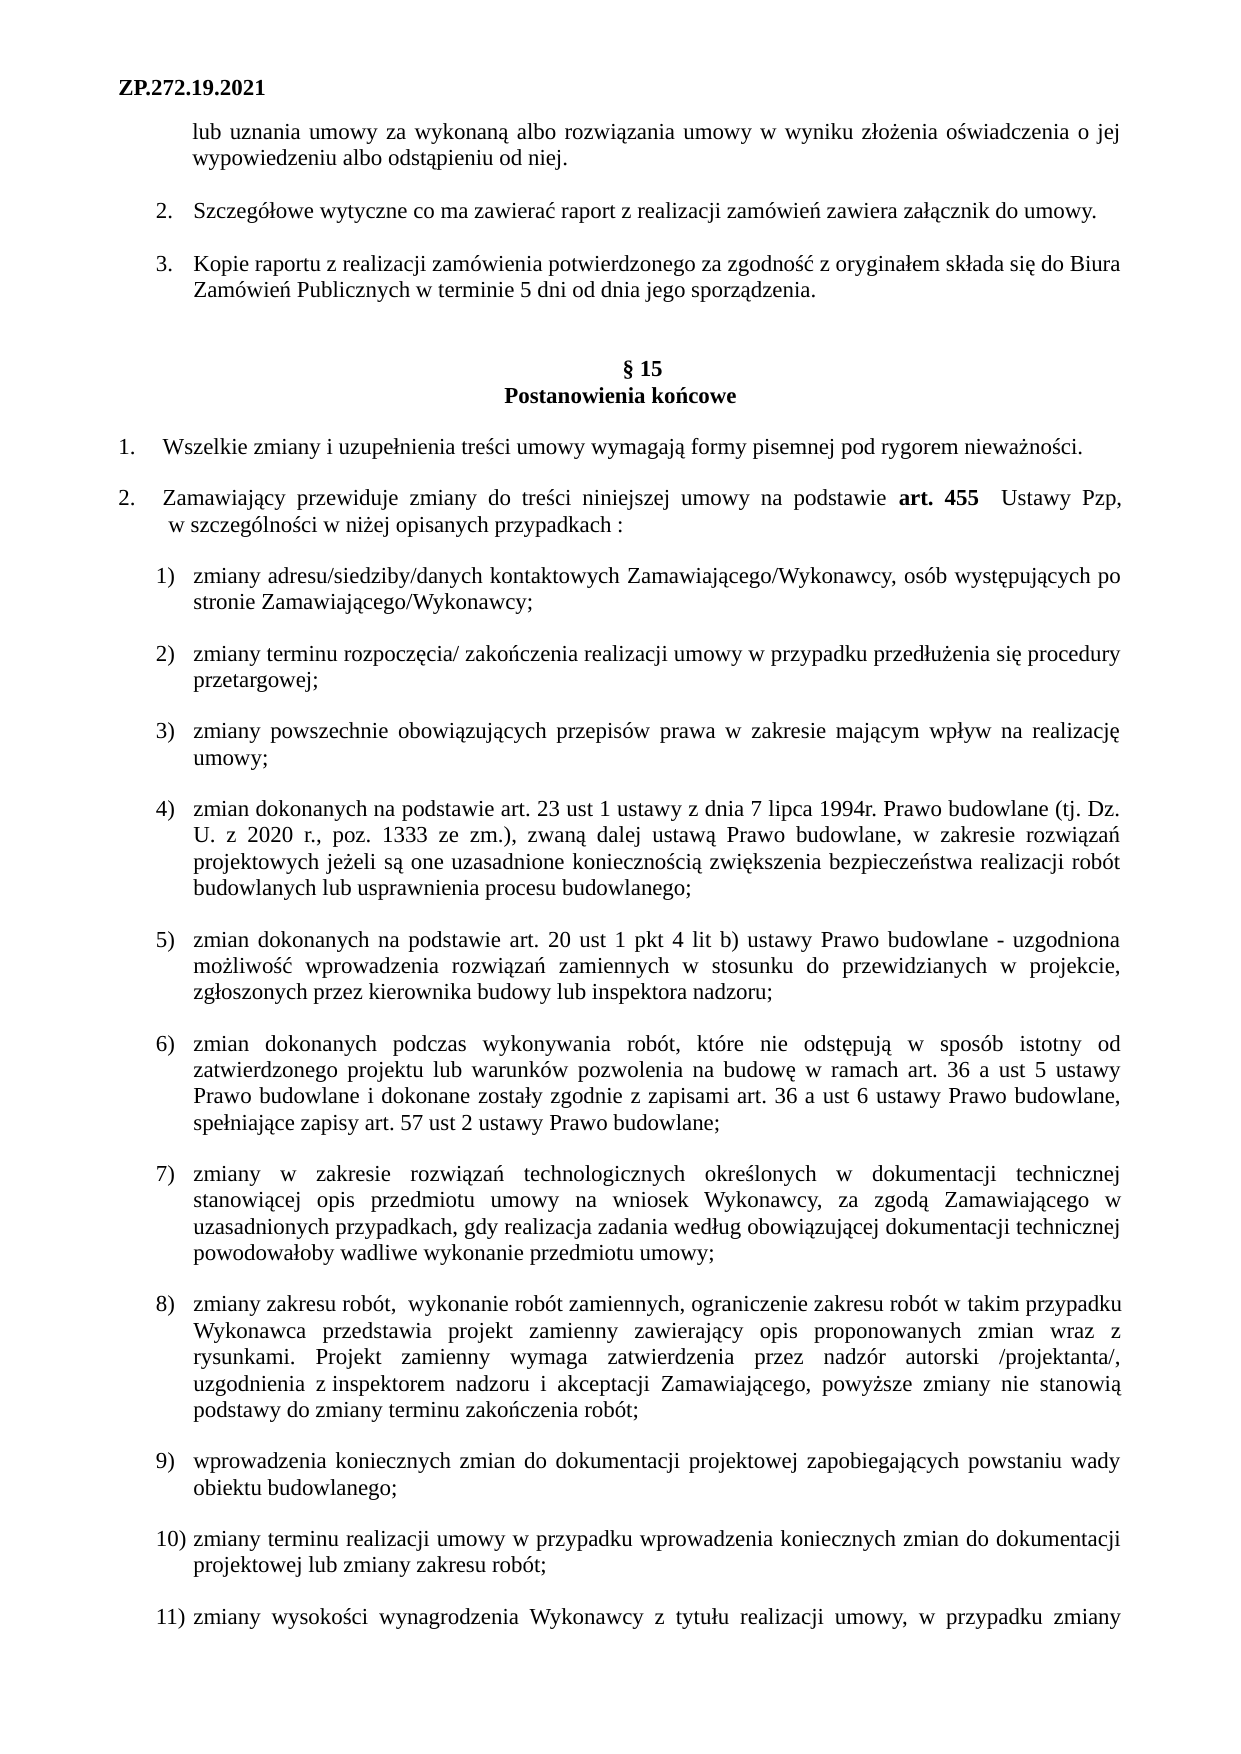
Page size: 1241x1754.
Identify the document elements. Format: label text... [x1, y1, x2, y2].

list Kopie raportu z realizacji zamówienia potwierdzonego za zgodność z oryginałem składa się do Biura Zamówień Publicznych w terminie 5 dni od dnia jego sporządzenia. [156, 250, 1122, 303]
list zmian dokonanych na podstawie art. 20 ust 1 pkt 4 lit b) ustawy Prawo budowlane - uzgodniona możliwość wprowadzenia rozwiązań zamiennych w stosunku do przewidzianych w projekcie, zgłoszonych przez kierownika budowy lub inspektora nadzoru; [156, 926, 1122, 1005]
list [154, 118, 1122, 171]
list Szczegółowe wytyczne co ma zawierać raport z realizacji zamówień zawiera załącznik do umowy. [156, 197, 1122, 223]
text § 15 [162, 355, 1122, 382]
list zmiany zakresu robót, wykonanie robót zamiennych, ograniczenie zakresu robót w takim przypadku Wykonawca przedstawia projekt zamienny zawierający opis proponowanych zmian wraz z rysunkami. Projekt zamienny wymaga zatwierdzenia przez nadzór autorski /projektanta/, uzgodnienia z inspektorem nadzoru i akceptacji Zamawiającego, powyższe zmiany nie stanowią podstawy do zmiany terminu zakończenia robót; [156, 1291, 1122, 1422]
list zmiany adresu/siedziby/danych kontaktowych Zamawiającego/Wykonawcy, osób występujących po stronie Zamawiającego/Wykonawcy; [156, 562, 1122, 615]
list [156, 1603, 1122, 1629]
list zmiany terminu realizacji umowy w przypadku wprowadzenia koniecznych zmian do dokumentacji projektowej lub zmiany zakresu robót; [156, 1525, 1122, 1578]
list zmian dokonanych podczas wykonywania robót, które nie odstępują w sposób istotny od zatwierdzonego projektu lub warunków pozwolenia na budowę w ramach art. 36 a ust 5 ustawy Prawo budowlane i dokonane zostały zgodnie z zapisami art. 36 a ust 6 ustawy Prawo budowlane, spełniające zapisy art. 57 ust 2 ustawy Prawo budowlane; [156, 1030, 1122, 1135]
list wprowadzenia koniecznych zmian do dokumentacji projektowej zapobiegających powstaniu wady obiektu budowlanego; [156, 1447, 1122, 1500]
list zmian dokonanych na podstawie art. 23 ust 1 ustawy z dnia 7 lipca 1994r. Prawo budowlane (tj. Dz. U. z 2020 r., poz. 1333 ze zm.), zwaną dalej ustawą Prawo budowlane, w zakresie rozwiązań projektowych jeżeli są one uzasadnione koniecznością zwiększenia bezpieczeństwa realizacji robót budowlanych lub usprawnienia procesu budowlanego; [156, 795, 1122, 901]
list zmiany terminu rozpoczęcia/ zakończenia realizacji umowy w przypadku przedłużenia się procedury przetargowej; [156, 640, 1122, 692]
text Postanowienia końcowe [118, 382, 1122, 408]
list Zamawiający przewiduje zmiany do treści niniejszej umowy na podstawie art. 455 Ustawy Pzp, w szczególności w niżej opisanych przypadkach : [118, 484, 1122, 537]
list Wszelkie zmiany i uzupełnienia treści umowy wymagają formy pisemnej pod rygorem nieważności. [118, 433, 1122, 459]
list zmiany w zakresie rozwiązań technologicznych określonych w dokumentacji technicznej stanowiącej opis przedmiotu umowy na wniosek Wykonawcy, za zgodą Zamawiającego w uzasadnionych przypadkach, gdy realizacja zadania według obowiązującej dokumentacji technicznej powodowałoby wadliwe wykonanie przedmiotu umowy; [156, 1160, 1122, 1266]
list zmiany powszechnie obowiązujących przepisów prawa w zakresie mającym wpływ na realizację umowy; [156, 717, 1122, 770]
